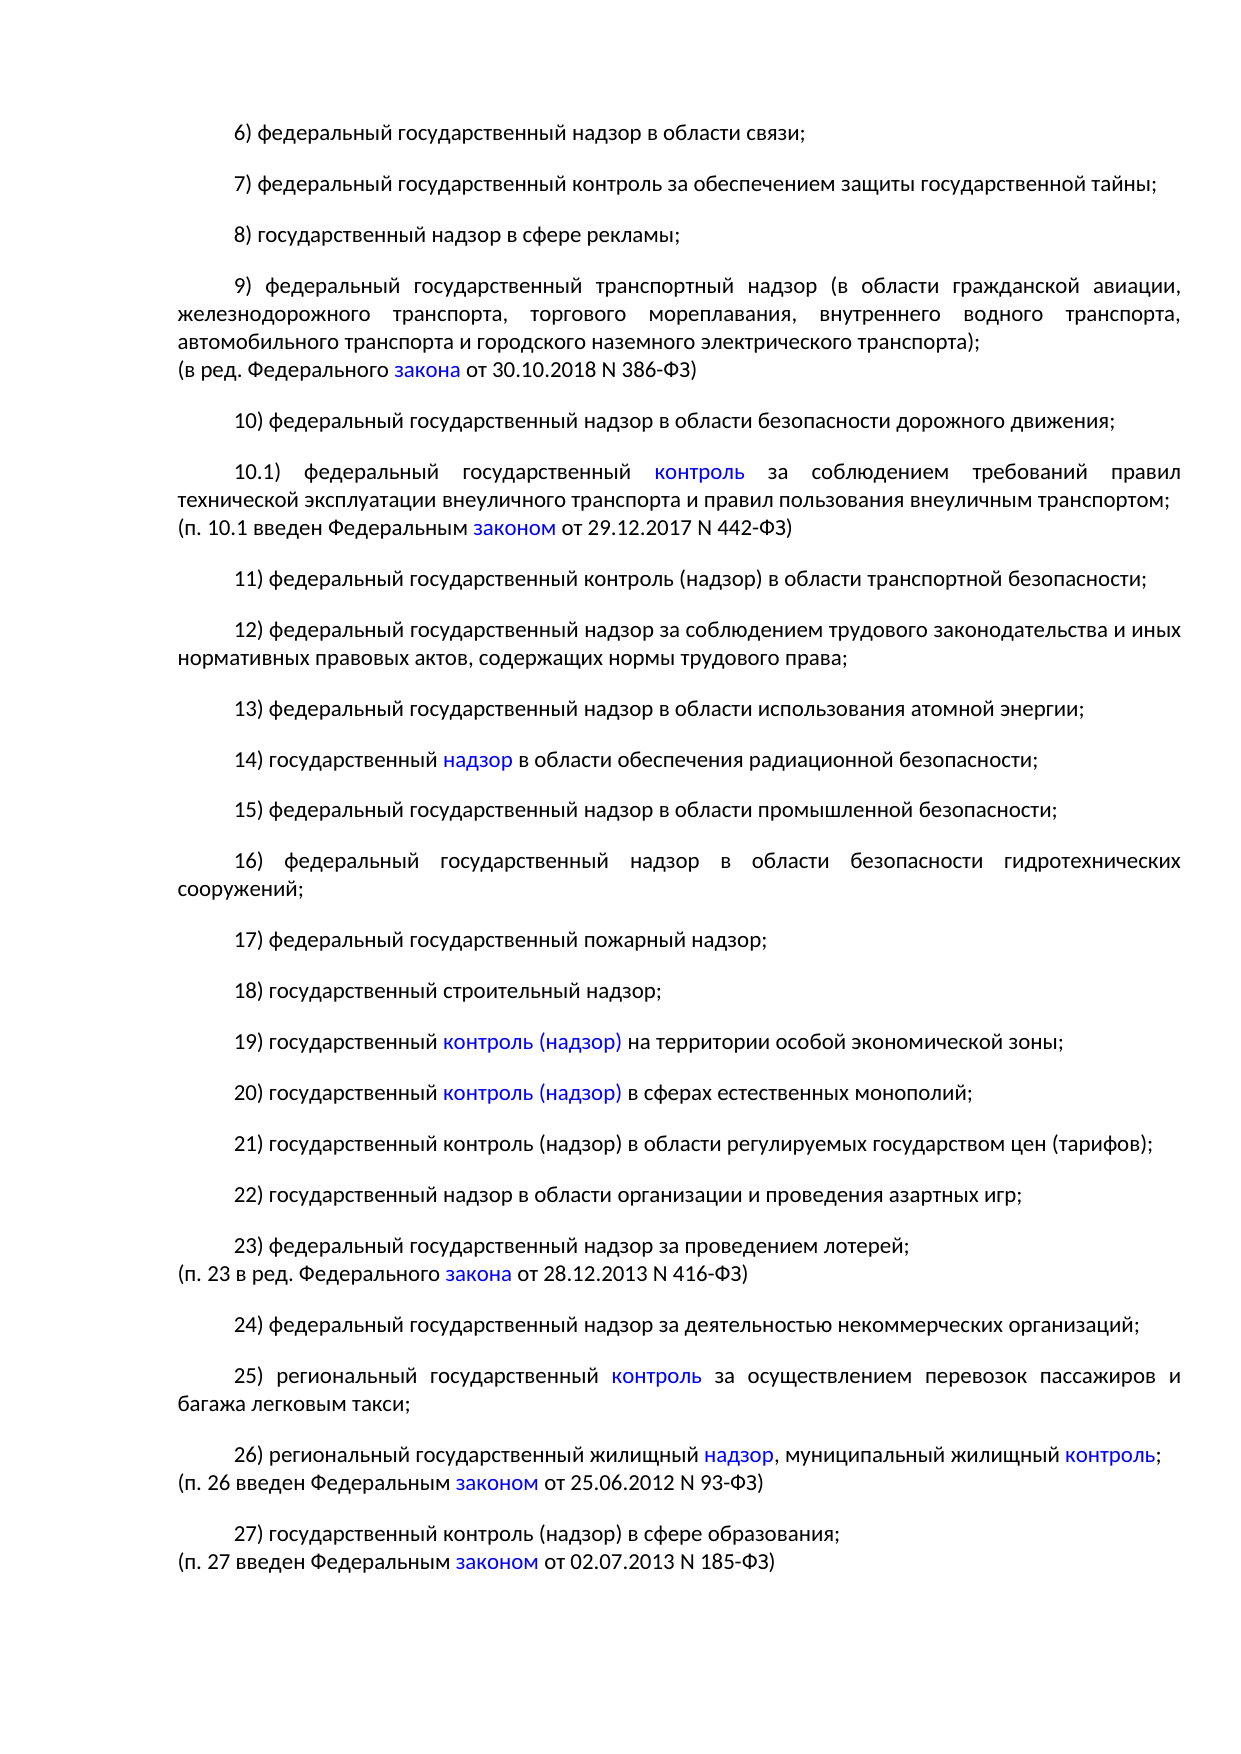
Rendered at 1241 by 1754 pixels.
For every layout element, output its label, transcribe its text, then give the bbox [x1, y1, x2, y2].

text 7) федеральный государственный контроль за обеспечением защиты государственной тайны; [177, 169, 1181, 197]
text 8) государственный надзор в сфере рекламы; [177, 220, 1181, 248]
text 19) государственный контроль (надзор) на территории особой экономической зоны; [177, 1027, 1181, 1055]
text 6) федеральный государственный надзор в области связи; [177, 118, 1181, 146]
text 21) государственный контроль (надзор) в области регулируемых государством цен (тарифов); [177, 1129, 1181, 1157]
text 9) федеральный государственный транспортный надзор (в области гражданской авиации, железнодорожного транспорта, торгового мореплавания, внутреннего водного транспорта, автомобильного транспорта и городского наземного электрического транспорта); [177, 271, 1181, 355]
text 16) федеральный государственный надзор в области безопасности гидротехнических сооружений; [177, 847, 1181, 903]
text 26) региональный государственный жилищный надзор, муниципальный жилищный контроль; [177, 1440, 1181, 1468]
text 25) региональный государственный контроль за осуществлением перевозок пассажиров и багажа легковым такси; [177, 1361, 1181, 1417]
text (п. 26 введен Федеральным законом от 25.06.2012 N 93-ФЗ) [177, 1468, 1181, 1496]
text 17) федеральный государственный пожарный надзор; [177, 926, 1181, 953]
text 15) федеральный государственный надзор в области промышленной безопасности; [177, 796, 1181, 824]
text 18) государственный строительный надзор; [177, 976, 1181, 1004]
text 10.1) федеральный государственный контроль за соблюдением требований правил технической эксплуатации внеуличного транспорта и правил пользования внеуличным транспортом; [177, 457, 1181, 513]
text 12) федеральный государственный надзор за соблюдением трудового законодательства и иных нормативных правовых актов, содержащих нормы трудового права; [177, 615, 1181, 671]
text 27) государственный контроль (надзор) в сфере образования; [177, 1519, 1181, 1547]
text 14) государственный надзор в области обеспечения радиационной безопасности; [177, 745, 1181, 773]
text (п. 23 в ред. Федерального закона от 28.12.2013 N 416-ФЗ) [177, 1259, 1181, 1287]
text 13) федеральный государственный надзор в области использования атомной энергии; [177, 694, 1181, 722]
text 22) государственный надзор в области организации и проведения азартных игр; [177, 1180, 1181, 1208]
text 24) федеральный государственный надзор за деятельностью некоммерческих организаций; [177, 1310, 1181, 1338]
text 20) государственный контроль (надзор) в сферах естественных монополий; [177, 1078, 1181, 1106]
text 11) федеральный государственный контроль (надзор) в области транспортной безопасности; [177, 564, 1181, 592]
text (в ред. Федерального закона от 30.10.2018 N 386-ФЗ) [177, 355, 1181, 383]
text (п. 27 введен Федеральным законом от 02.07.2013 N 185-ФЗ) [177, 1547, 1181, 1575]
text 10) федеральный государственный надзор в области безопасности дорожного движения; [177, 406, 1181, 434]
text 23) федеральный государственный надзор за проведением лотерей; [177, 1231, 1181, 1259]
text (п. 10.1 введен Федеральным законом от 29.12.2017 N 442-ФЗ) [177, 513, 1181, 541]
